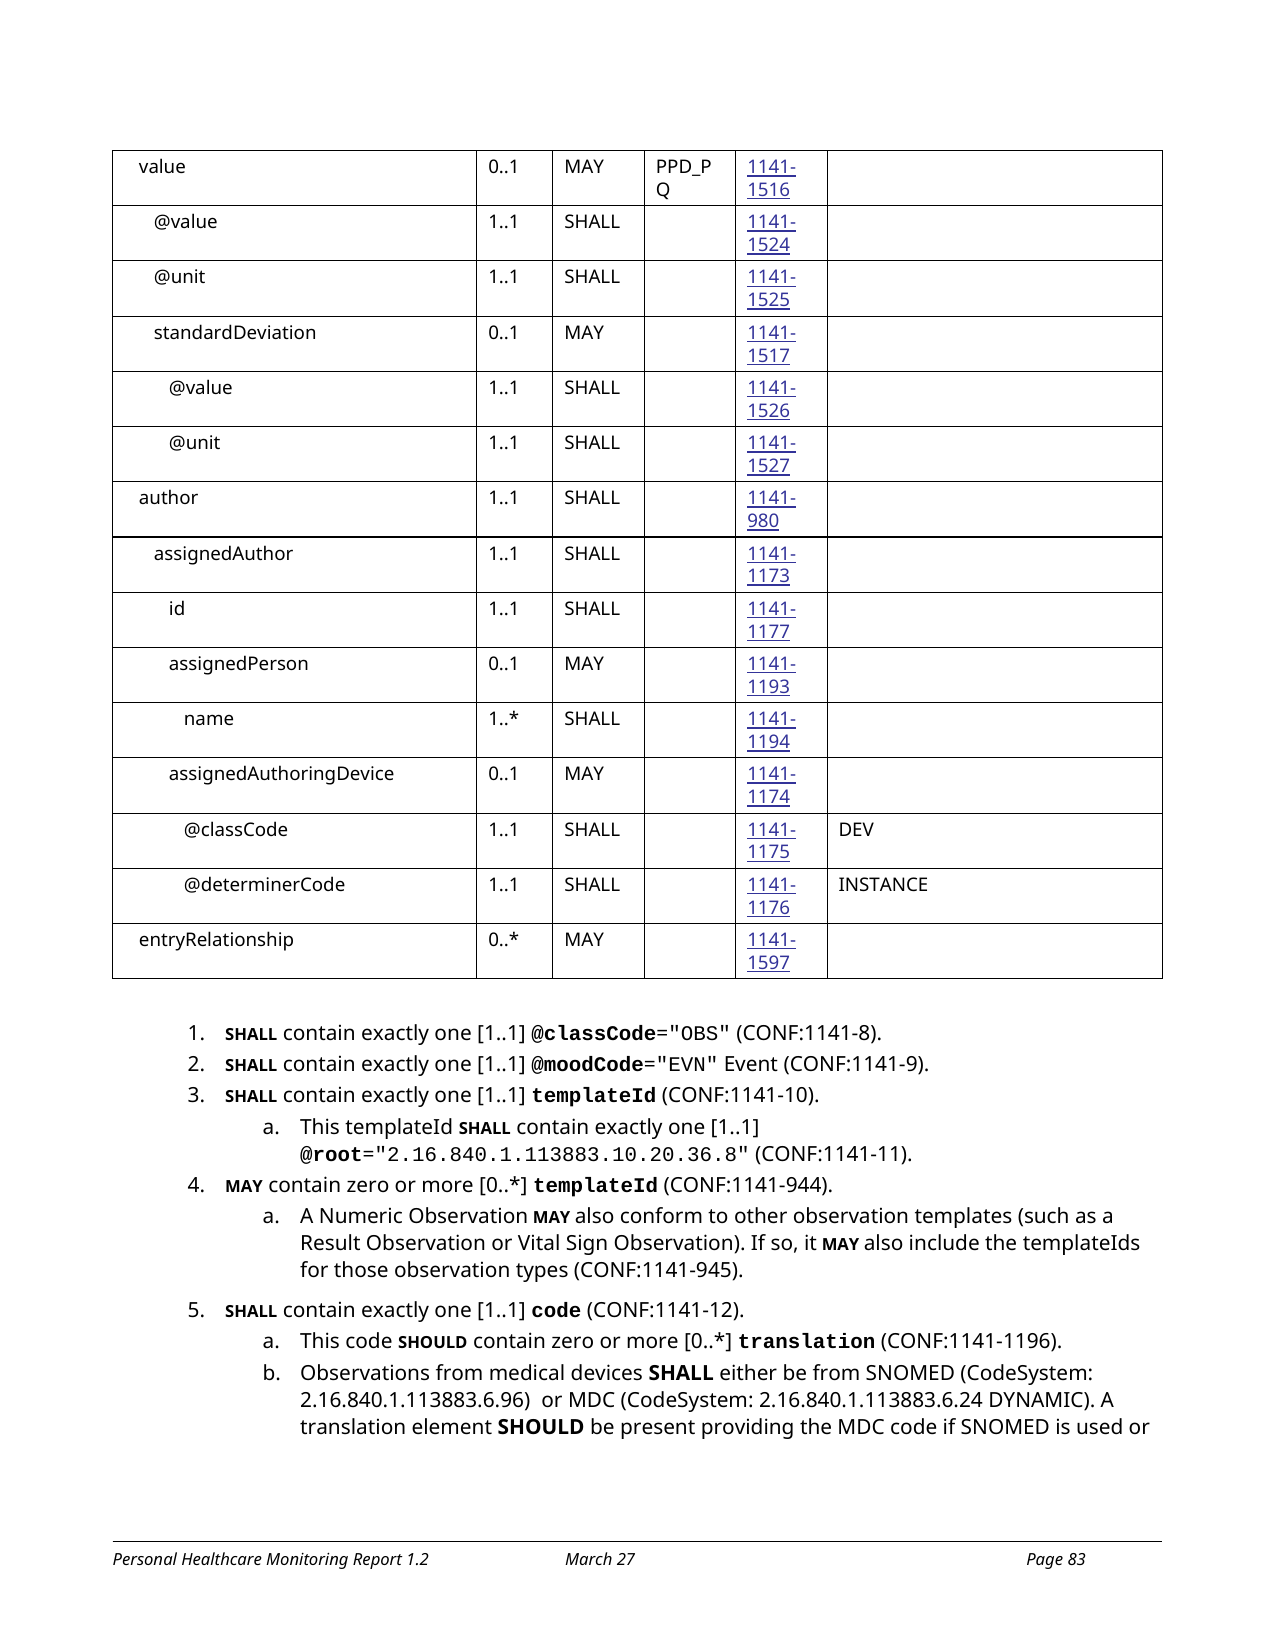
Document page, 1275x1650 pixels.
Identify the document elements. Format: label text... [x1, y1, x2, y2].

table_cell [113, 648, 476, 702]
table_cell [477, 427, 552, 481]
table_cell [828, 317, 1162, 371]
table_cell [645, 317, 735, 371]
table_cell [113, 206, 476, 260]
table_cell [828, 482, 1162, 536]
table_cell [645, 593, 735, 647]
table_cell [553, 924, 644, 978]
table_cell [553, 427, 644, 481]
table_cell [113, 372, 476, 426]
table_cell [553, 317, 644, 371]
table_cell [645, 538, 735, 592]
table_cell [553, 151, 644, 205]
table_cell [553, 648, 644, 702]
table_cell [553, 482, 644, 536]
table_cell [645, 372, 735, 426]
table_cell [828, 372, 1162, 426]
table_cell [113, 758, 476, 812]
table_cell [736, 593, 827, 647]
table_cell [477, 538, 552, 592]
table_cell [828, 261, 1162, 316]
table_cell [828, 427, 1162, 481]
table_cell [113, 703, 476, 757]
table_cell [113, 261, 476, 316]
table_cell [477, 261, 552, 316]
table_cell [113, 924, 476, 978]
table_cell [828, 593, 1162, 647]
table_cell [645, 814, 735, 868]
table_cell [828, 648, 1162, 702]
list This code SHOULD contain zero or more [0..*] translation (CONF:1141-1196). [262, 1327, 1162, 1354]
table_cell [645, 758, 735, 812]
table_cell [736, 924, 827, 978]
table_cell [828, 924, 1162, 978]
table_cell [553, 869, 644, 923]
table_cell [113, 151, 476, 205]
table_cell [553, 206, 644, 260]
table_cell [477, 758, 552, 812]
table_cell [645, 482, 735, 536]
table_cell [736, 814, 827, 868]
list SHALL contain exactly one [1..1] @classCode="OBS" (CONF:1141-8). [187, 1019, 1162, 1046]
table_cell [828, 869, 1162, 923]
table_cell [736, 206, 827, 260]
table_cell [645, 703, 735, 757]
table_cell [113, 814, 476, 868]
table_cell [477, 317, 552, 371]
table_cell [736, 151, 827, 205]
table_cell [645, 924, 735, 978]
list This templateId SHALL contain exactly one [1..1] @root="2.16.840.1.113883.10.20.36.8" (CONF:1141-11). [262, 1112, 1162, 1167]
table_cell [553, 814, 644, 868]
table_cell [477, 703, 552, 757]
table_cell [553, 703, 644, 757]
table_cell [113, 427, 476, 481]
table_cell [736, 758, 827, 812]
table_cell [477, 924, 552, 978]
list SHALL contain exactly one [1..1] @moodCode="EVN" Event (CONF:1141-9). [187, 1050, 1162, 1077]
list SHALL contain exactly one [1..1] code (CONF:1141-12). [187, 1296, 1162, 1323]
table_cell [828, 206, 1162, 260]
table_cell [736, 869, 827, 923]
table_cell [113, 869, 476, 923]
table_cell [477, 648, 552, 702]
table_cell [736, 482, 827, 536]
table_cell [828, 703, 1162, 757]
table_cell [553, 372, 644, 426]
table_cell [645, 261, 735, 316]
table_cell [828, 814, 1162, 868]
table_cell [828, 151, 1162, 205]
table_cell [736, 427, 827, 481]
list SHALL contain exactly one [1..1] templateId (CONF:1141-10). [187, 1081, 1162, 1108]
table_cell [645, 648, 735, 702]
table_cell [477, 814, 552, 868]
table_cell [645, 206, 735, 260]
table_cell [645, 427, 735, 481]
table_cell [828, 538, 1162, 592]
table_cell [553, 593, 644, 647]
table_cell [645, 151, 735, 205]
list MAY contain zero or more [0..*] templateId (CONF:1141-944). [187, 1171, 1162, 1198]
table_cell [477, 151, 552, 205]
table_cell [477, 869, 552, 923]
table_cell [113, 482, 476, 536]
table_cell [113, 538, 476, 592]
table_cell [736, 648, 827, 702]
list A Numeric Observation MAY also conform to other observation templates (such as a Result Observation or Vital Sign Observation). If so, it MAY also include the templateIds for those observation types (CONF:1141-945). [262, 1202, 1162, 1283]
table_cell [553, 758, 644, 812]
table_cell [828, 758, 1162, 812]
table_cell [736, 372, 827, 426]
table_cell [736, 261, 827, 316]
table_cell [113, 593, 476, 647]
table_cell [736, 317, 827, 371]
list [262, 1358, 1162, 1439]
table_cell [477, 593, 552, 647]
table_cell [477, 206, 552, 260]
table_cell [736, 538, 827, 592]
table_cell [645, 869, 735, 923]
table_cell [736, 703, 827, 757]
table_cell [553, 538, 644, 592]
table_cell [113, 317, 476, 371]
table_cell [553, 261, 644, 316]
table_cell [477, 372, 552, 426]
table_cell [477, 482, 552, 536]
